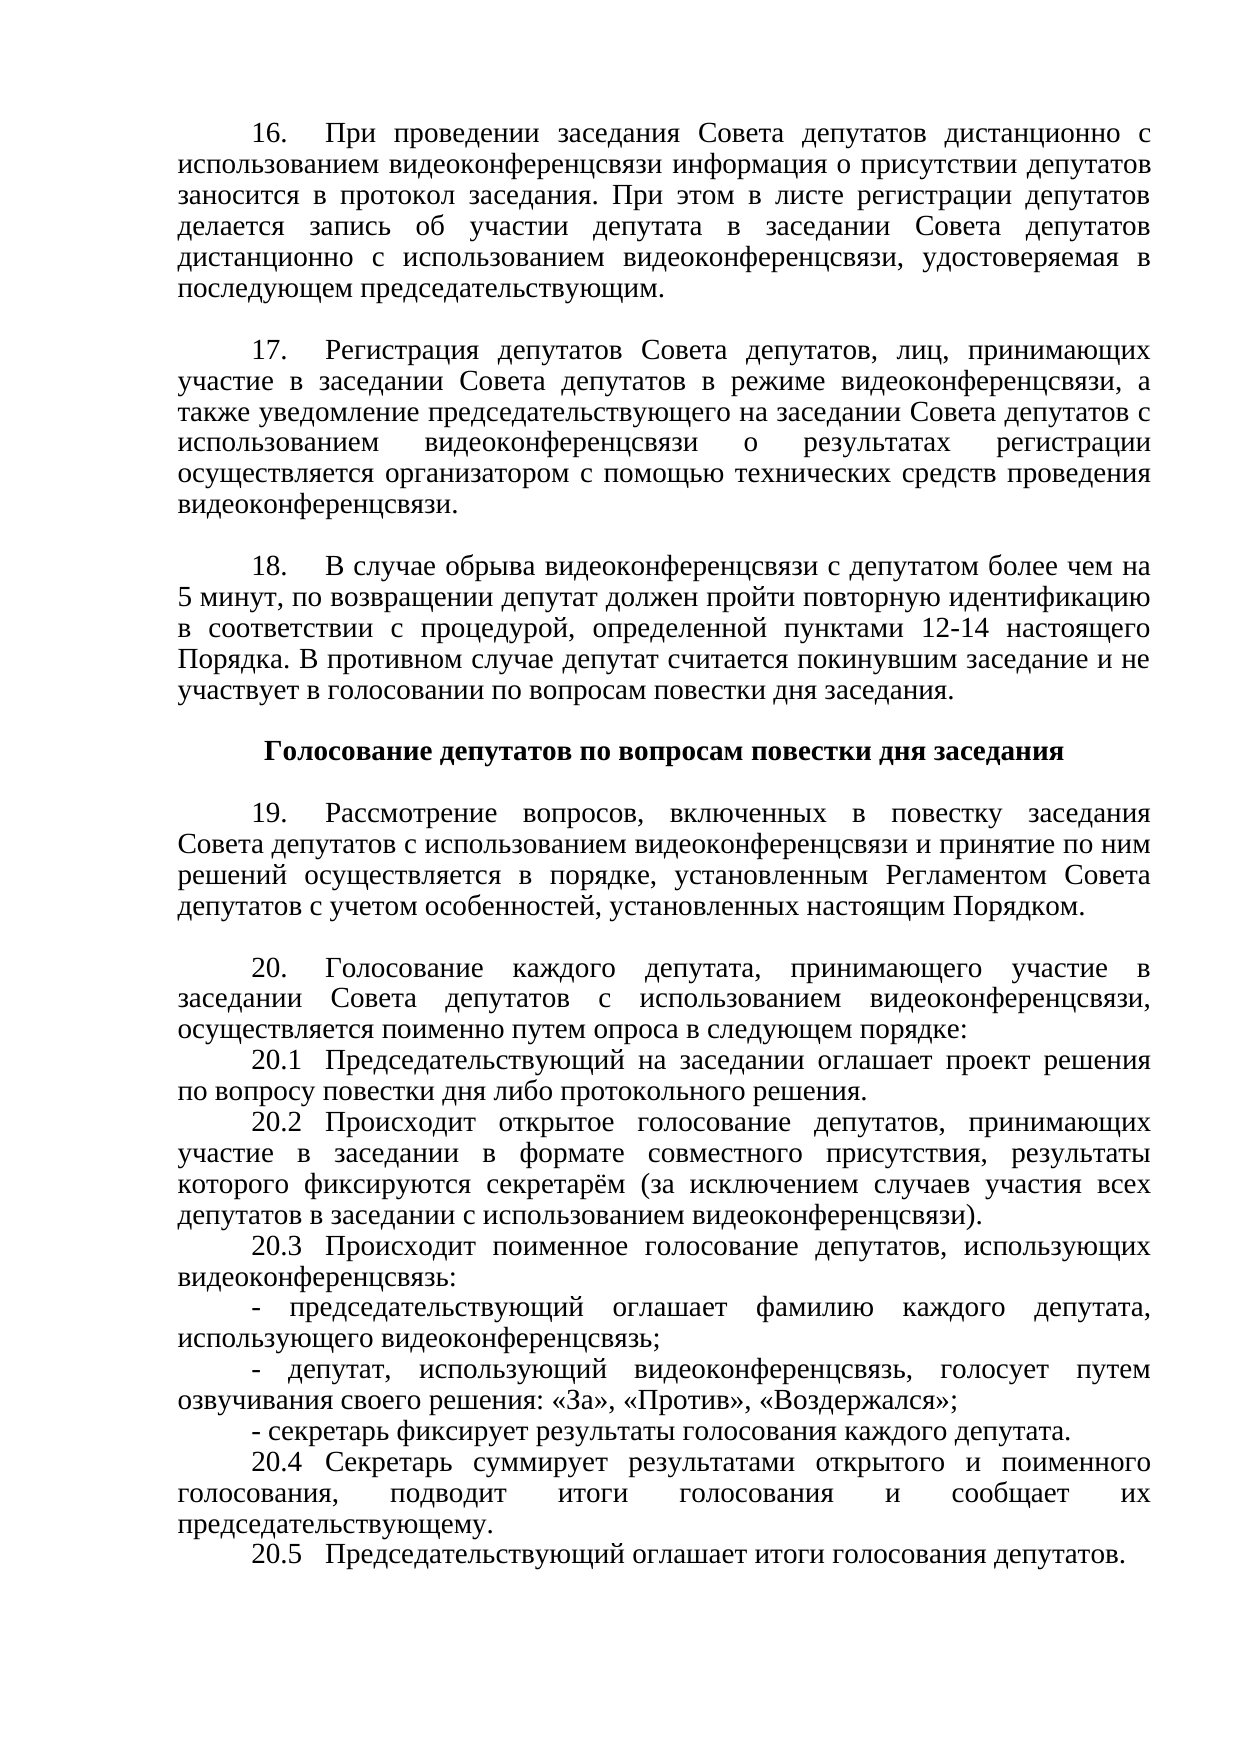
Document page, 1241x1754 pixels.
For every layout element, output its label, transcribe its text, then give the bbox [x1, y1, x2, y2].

list Секретарь суммирует результатами открытого и поименного голосования, подводит итоги голосования и сообщает их председательствующему. [177, 1447, 1152, 1539]
list Происходит открытое голосование депутатов, принимающих участие в заседании в формате совместного присутствия, результаты которого фиксируются секретарём (за исключением случаев участия всех депутатов в заседании с использованием видеоконференцсвязи). [177, 1107, 1152, 1231]
list Голосование каждого депутата, принимающего участие в заседании Совета депутатов с использованием видеоконференцсвязи, осуществляется поименно путем опроса в следующем порядке: [177, 952, 1152, 1045]
list Рассмотрение вопросов, включенных в повестку заседания Совета депутатов с использованием видеоконференцсвязи и принятие по ним решений осуществляется в порядке, установленным Регламентом Совета депутатов с учетом особенностей, установленных настоящим Порядком. [177, 798, 1152, 922]
text - депутат, использующий видеоконференцсвязь, голосует путем озвучивания своего решения: «За», «Против», «Воздержался»; [177, 1354, 1152, 1416]
list Происходит поименное голосование депутатов, использующих видеоконференцсвязь: [177, 1231, 1152, 1292]
list Председательствующий оглашает итоги голосования депутатов. [177, 1539, 1152, 1570]
list Председательствующий на заседании оглашает проект решения по вопросу повестки дня либо протокольного решения. [177, 1045, 1152, 1107]
list При проведении заседания Совета депутатов дистанционно с использованием видеоконференцсвязи информация о присутствии депутатов заносится в протокол заседания. При этом в листе регистрации депутатов делается запись об участии депутата в заседании Совета депутатов дистанционно с использованием видеоконференцсвязи, удостоверяемая в последующем председательствующим. [177, 118, 1152, 304]
text - секретарь фиксирует результаты голосования каждого депутата. [177, 1416, 1152, 1447]
list Регистрация депутатов Совета депутатов, лиц, принимающих участие в заседании Совета депутатов в режиме видеоконференцсвязи, а также уведомление председательствующего на заседании Совета депутатов с использованием видеоконференцсвязи о результатах регистрации осуществляется организатором с помощью технических средств проведения видеоконференцсвязи. [177, 334, 1152, 520]
list В случае обрыва видеоконференцсвязи с депутатом более чем на 5 минут, по возвращении депутат должен пройти повторную идентификацию в соответствии с процедурой, определенной пунктами 12-14 настоящего Порядка. В противном случае депутат считается покинувшим заседание и не участвует в голосовании по вопросам повестки дня заседания. [177, 551, 1152, 705]
text Голосование депутатов по вопросам повестки дня заседания [177, 736, 1152, 767]
text - председательствующий оглашает фамилию каждого депутата, использующего видеоконференцсвязь; [177, 1292, 1152, 1354]
